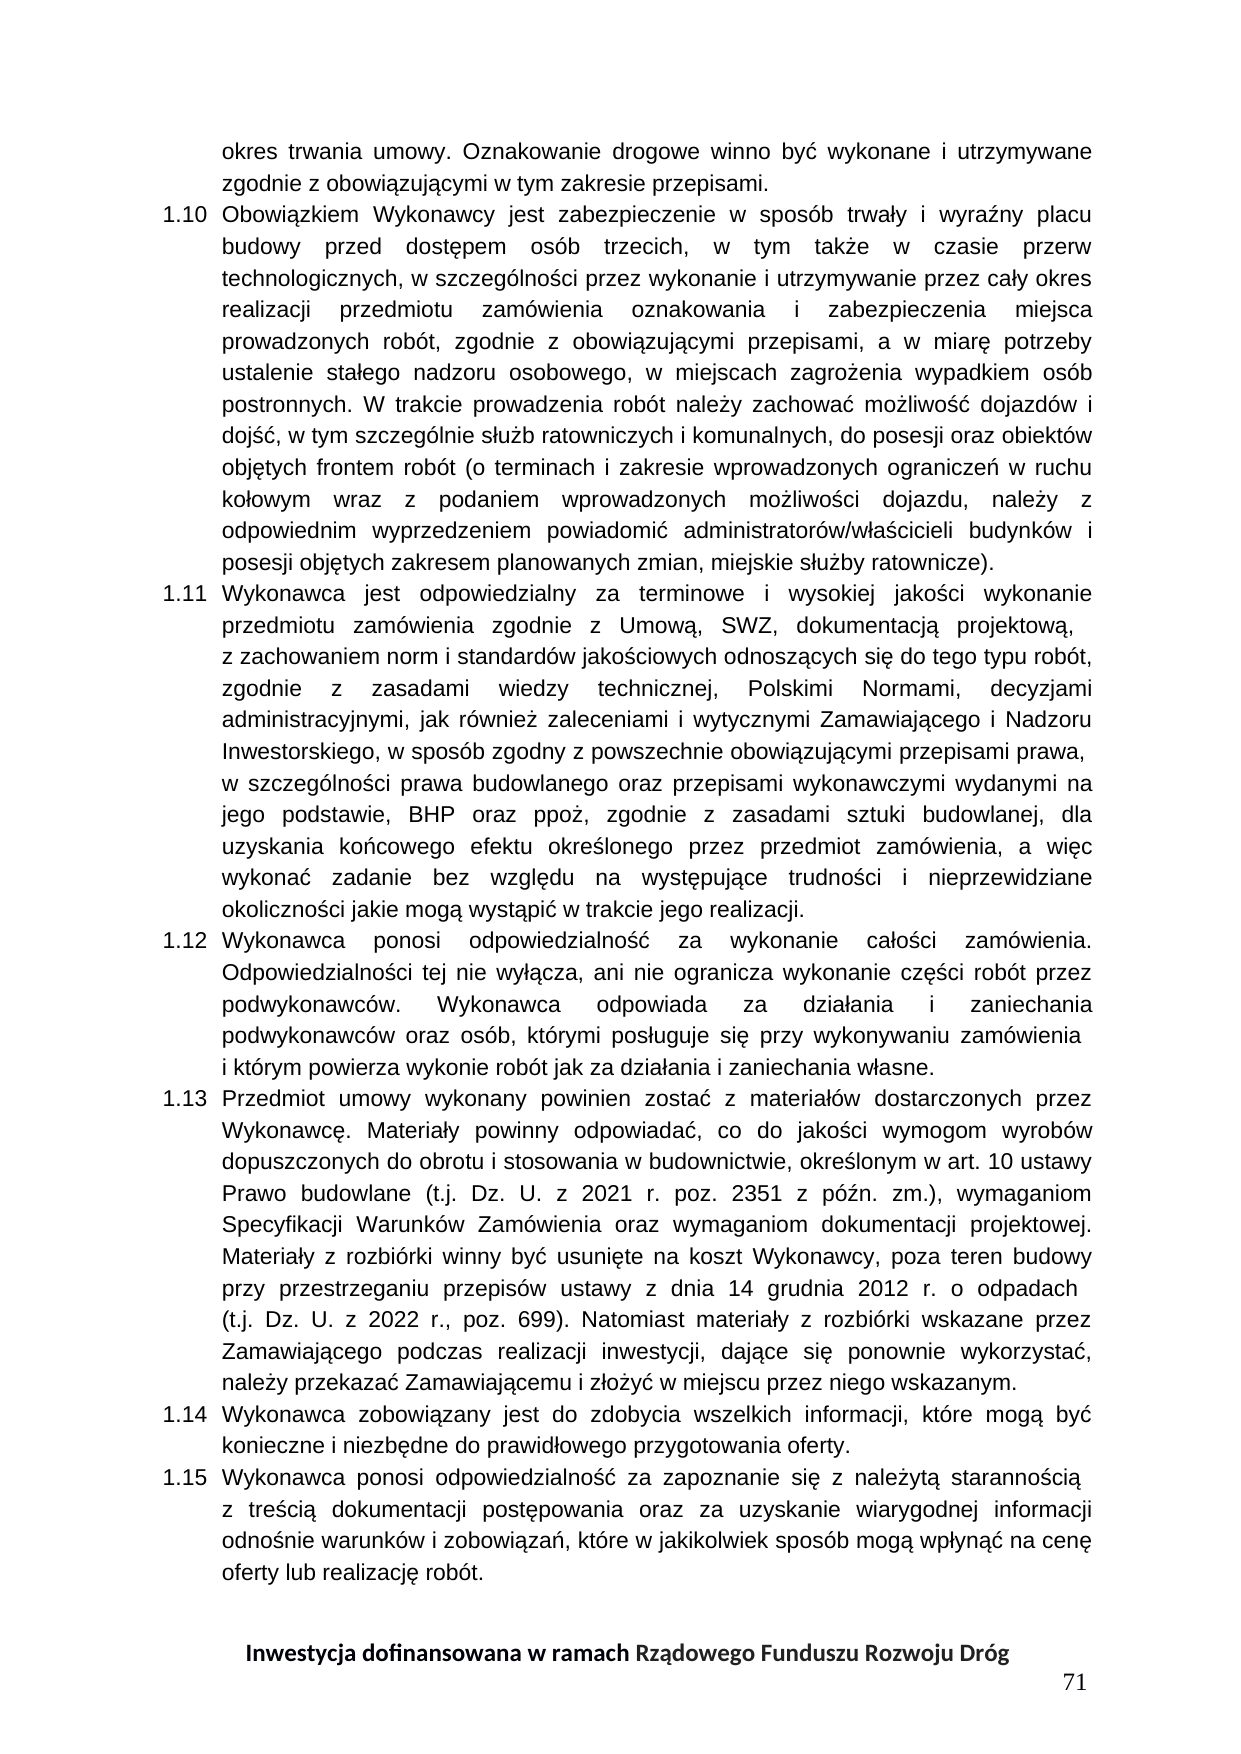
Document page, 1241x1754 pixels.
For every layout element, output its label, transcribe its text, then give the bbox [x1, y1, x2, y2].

list Obowiązkiem Wykonawcy jest zabezpieczenie w sposób trwały i wyraźny placu budowy przed dostępem osób trzecich, w tym także w czasie przerw technologicznych, w szczególności przez wykonanie i utrzymywanie przez cały okres realizacji przedmiotu zamówienia oznakowania i zabezpieczenia miejsca prowadzonych robót, zgodnie z obowiązującymi przepisami, a w miarę potrzeby ustalenie stałego nadzoru osobowego, w miejscach zagrożenia wypadkiem osób postronnych. W trakcie prowadzenia robót należy zachować możliwość dojazdów i dojść, w tym szczególnie służb ratowniczych i komunalnych, do posesji oraz obiektów objętych frontem robót (o terminach i zakresie wprowadzonych ograniczeń w ruchu kołowym wraz z podaniem wprowadzonych możliwości dojazdu, należy z odpowiednim wyprzedzeniem powiadomić administratorów/właścicieli budynków i posesji objętych zakresem planowanych zmian, miejskie służby ratownicze). [162, 201, 1093, 575]
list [162, 138, 1093, 196]
list Przedmiot umowy wykonany powinien zostać z materiałów dostarczonych przez Wykonawcę. Materiały powinny odpowiadać, co do jakości wymogom wyrobów dopuszczonych do obrotu i stosowania w budownictwie, określonym w art. 10 ustawy Prawo budowlane (t.j. Dz. U. z 2021 r. poz. 2351 z późn. zm.), wymaganiom Specyfikacji Warunków Zamówienia oraz wymaganiom dokumentacji projektowej. Materiały z rozbiórki winny być usunięte na koszt Wykonawcy, poza teren budowy przy przestrzeganiu przepisów ustawy z dnia 14 grudnia 2012 r. o odpadach (t.j. Dz. U. z 2022 r., poz. 699). Natomiast materiały z rozbiórki wskazane przez Zamawiającego podczas realizacji inwestycji, dające się ponownie wykorzystać, należy przekazać Zamawiającemu i złożyć w miejscu przez niego wskazanym. [162, 1085, 1093, 1396]
list Wykonawca ponosi odpowiedzialność za wykonanie całości zamówienia. Odpowiedzialności tej nie wyłącza, ani nie ogranicza wykonanie części robót przez podwykonawców. Wykonawca odpowiada za działania i zaniechania podwykonawców oraz osób, którymi posługuje się przy wykonywaniu zamówienia i którym powierza wykonie robót jak za działania i zaniechania własne. [162, 927, 1093, 1080]
list Wykonawca zobowiązany jest do zdobycia wszelkich informacji, które mogą być konieczne i niezbędne do prawidłowego przygotowania oferty. [162, 1401, 1093, 1459]
list Wykonawca ponosi odpowiedzialność za zapoznanie się z należytą starannością z treścią dokumentacji postępowania oraz za uzyskanie wiarygodnej informacji odnośnie warunków i zobowiązań, które w jakikolwiek sposób mogą wpłynąć na cenę oferty lub realizację robót. [162, 1464, 1093, 1585]
list Wykonawca jest odpowiedzialny za terminowe i wysokiej jakości wykonanie przedmiotu zamówienia zgodnie z Umową, SWZ, dokumentacją projektową, z zachowaniem norm i standardów jakościowych odnoszących się do tego typu robót, zgodnie z zasadami wiedzy technicznej, Polskimi Normami, decyzjami administracyjnymi, jak również zaleceniami i wytycznymi Zamawiającego i Nadzoru Inwestorskiego, w sposób zgodny z powszechnie obowiązującymi przepisami prawa, w szczególności prawa budowlanego oraz przepisami wykonawczymi wydanymi na jego podstawie, BHP oraz ppoż, zgodnie z zasadami sztuki budowlanej, dla uzyskania końcowego efektu określonego przez przedmiot zamówienia, a więc wykonać zadanie bez względu na występujące trudności i nieprzewidziane okoliczności jakie mogą wystąpić w trakcie jego realizacji. [162, 580, 1093, 922]
